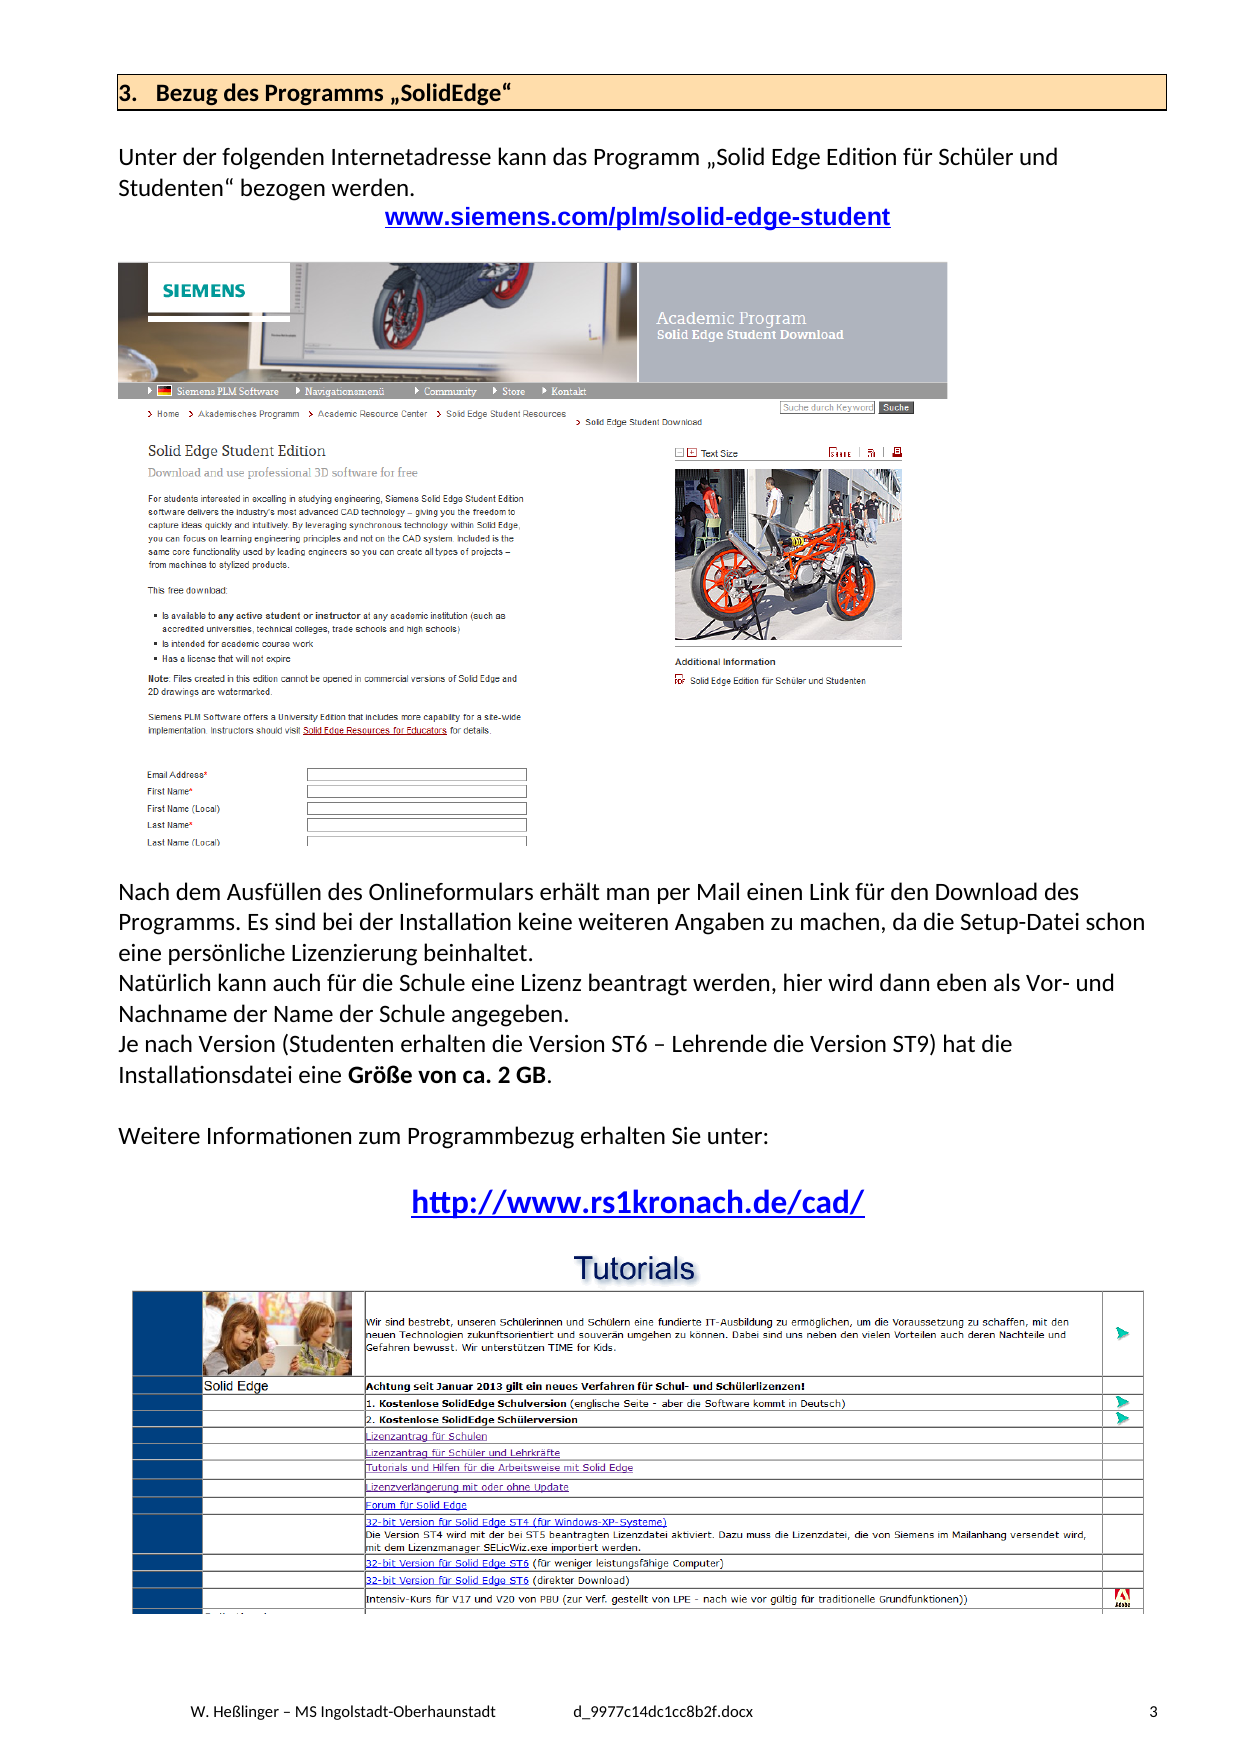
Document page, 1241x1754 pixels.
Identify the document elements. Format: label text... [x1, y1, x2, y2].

text Weitere Informationen zum Programmbezug erhalten Sie unter: [118, 1120, 1157, 1151]
picture [118, 261, 948, 846]
text Natürlich kann auch für die Schule eine Lizenz beantragt werden, hier wird dann eben als Vor- und Nachname der Name der Schule angegeben. [118, 968, 1157, 1029]
picture [118, 1252, 1158, 1614]
text Unter der folgenden Internetadresse kann das Programm „Solid Edge Edition für Schüler und Studenten“ bezogen werden. [118, 141, 1157, 202]
text Je nach Version (Studenten erhalten die Version ST6 – Lehrende die Version ST9) hat die Installationsdatei eine Größe von ca. 2 GB. [118, 1029, 1157, 1090]
list Bezug des Programms „SolidEdge“ [118, 75, 1166, 109]
text http://www.rs1kronach.de/cad/ [118, 1181, 1157, 1222]
text Nach dem Ausfüllen des Onlineformulars erhält man per Mail einen Link für den Download des Programms. Es sind bei der Installation keine weiteren Angaben zu machen, da die Setup-Datei schon eine persönliche Lizenzierung beinhaltet. [118, 876, 1157, 968]
text www.siemens.com/plm/solid-edge-student [118, 202, 1157, 231]
